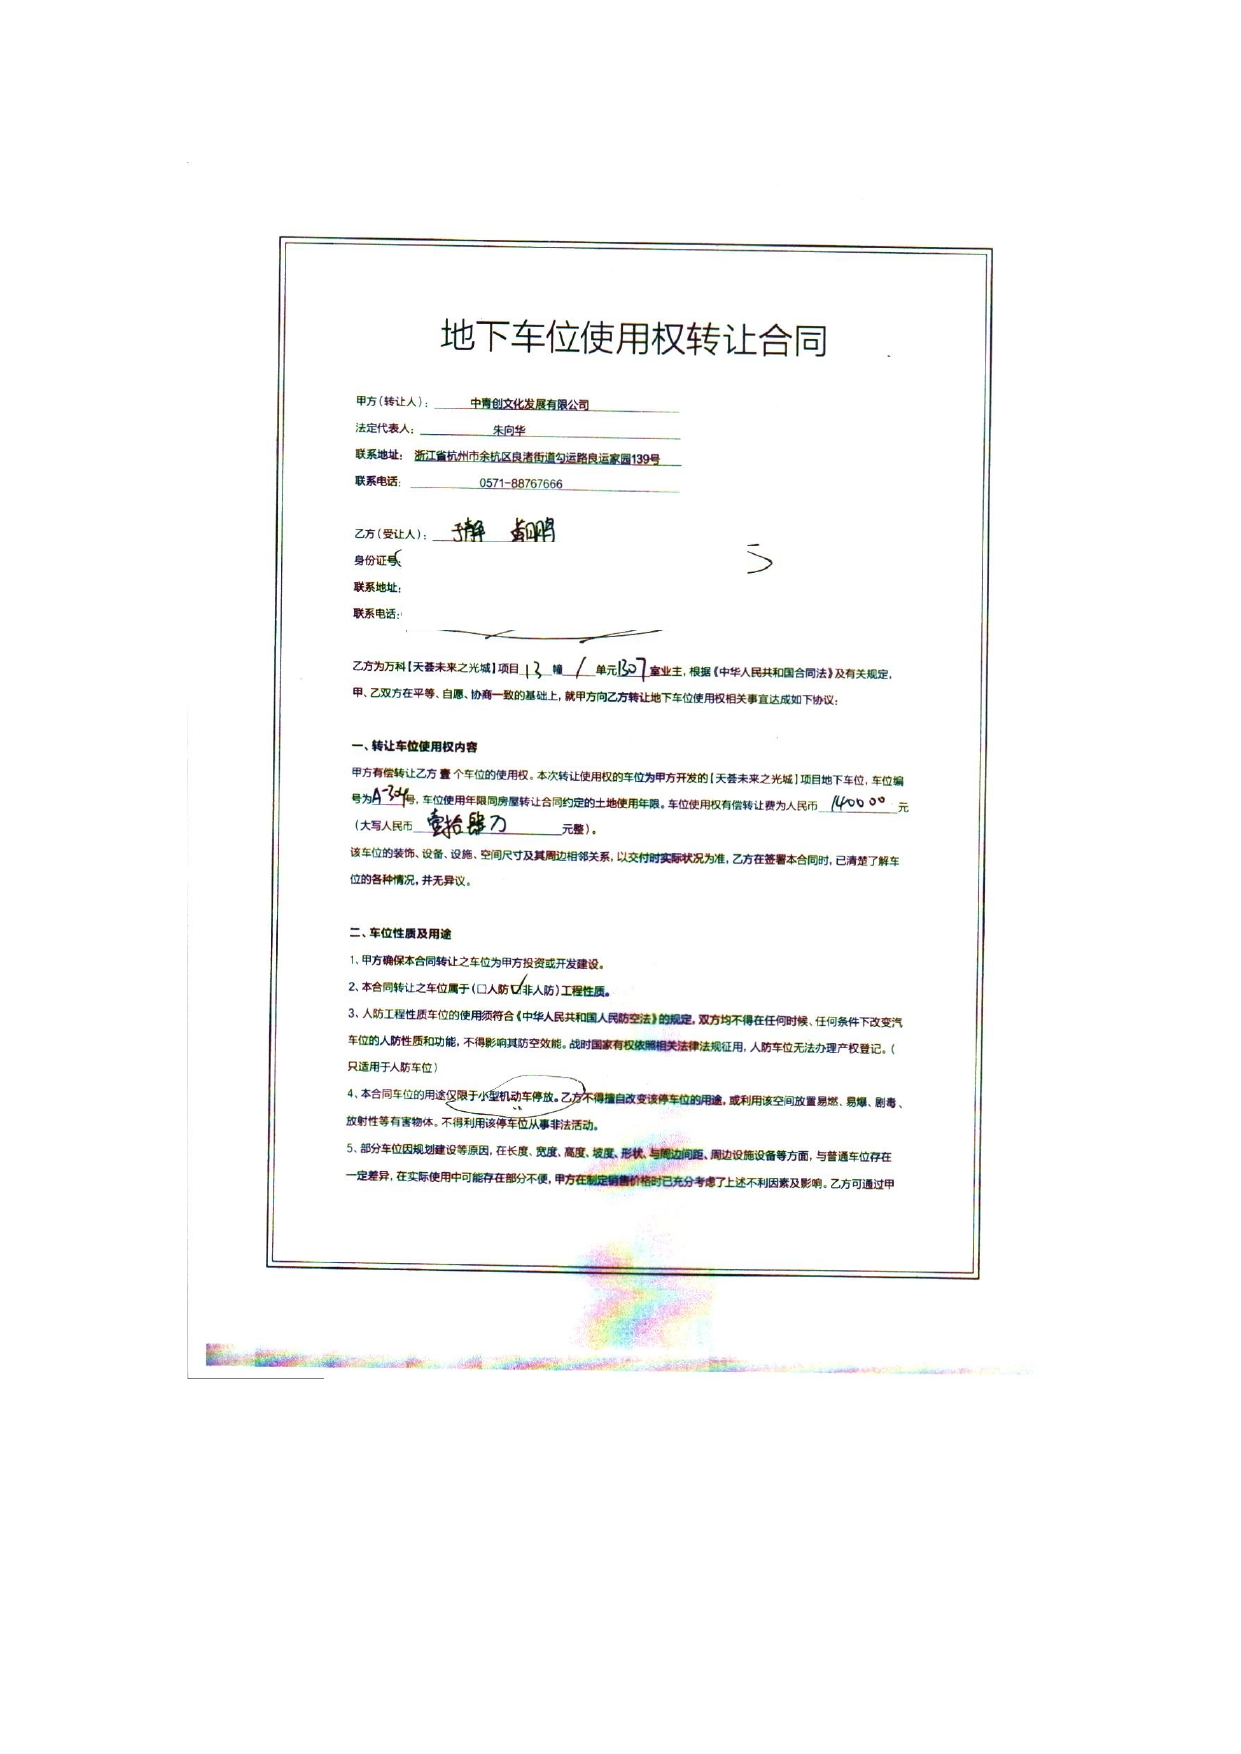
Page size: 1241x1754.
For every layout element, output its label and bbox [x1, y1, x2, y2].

picture [187, 162, 1053, 1379]
